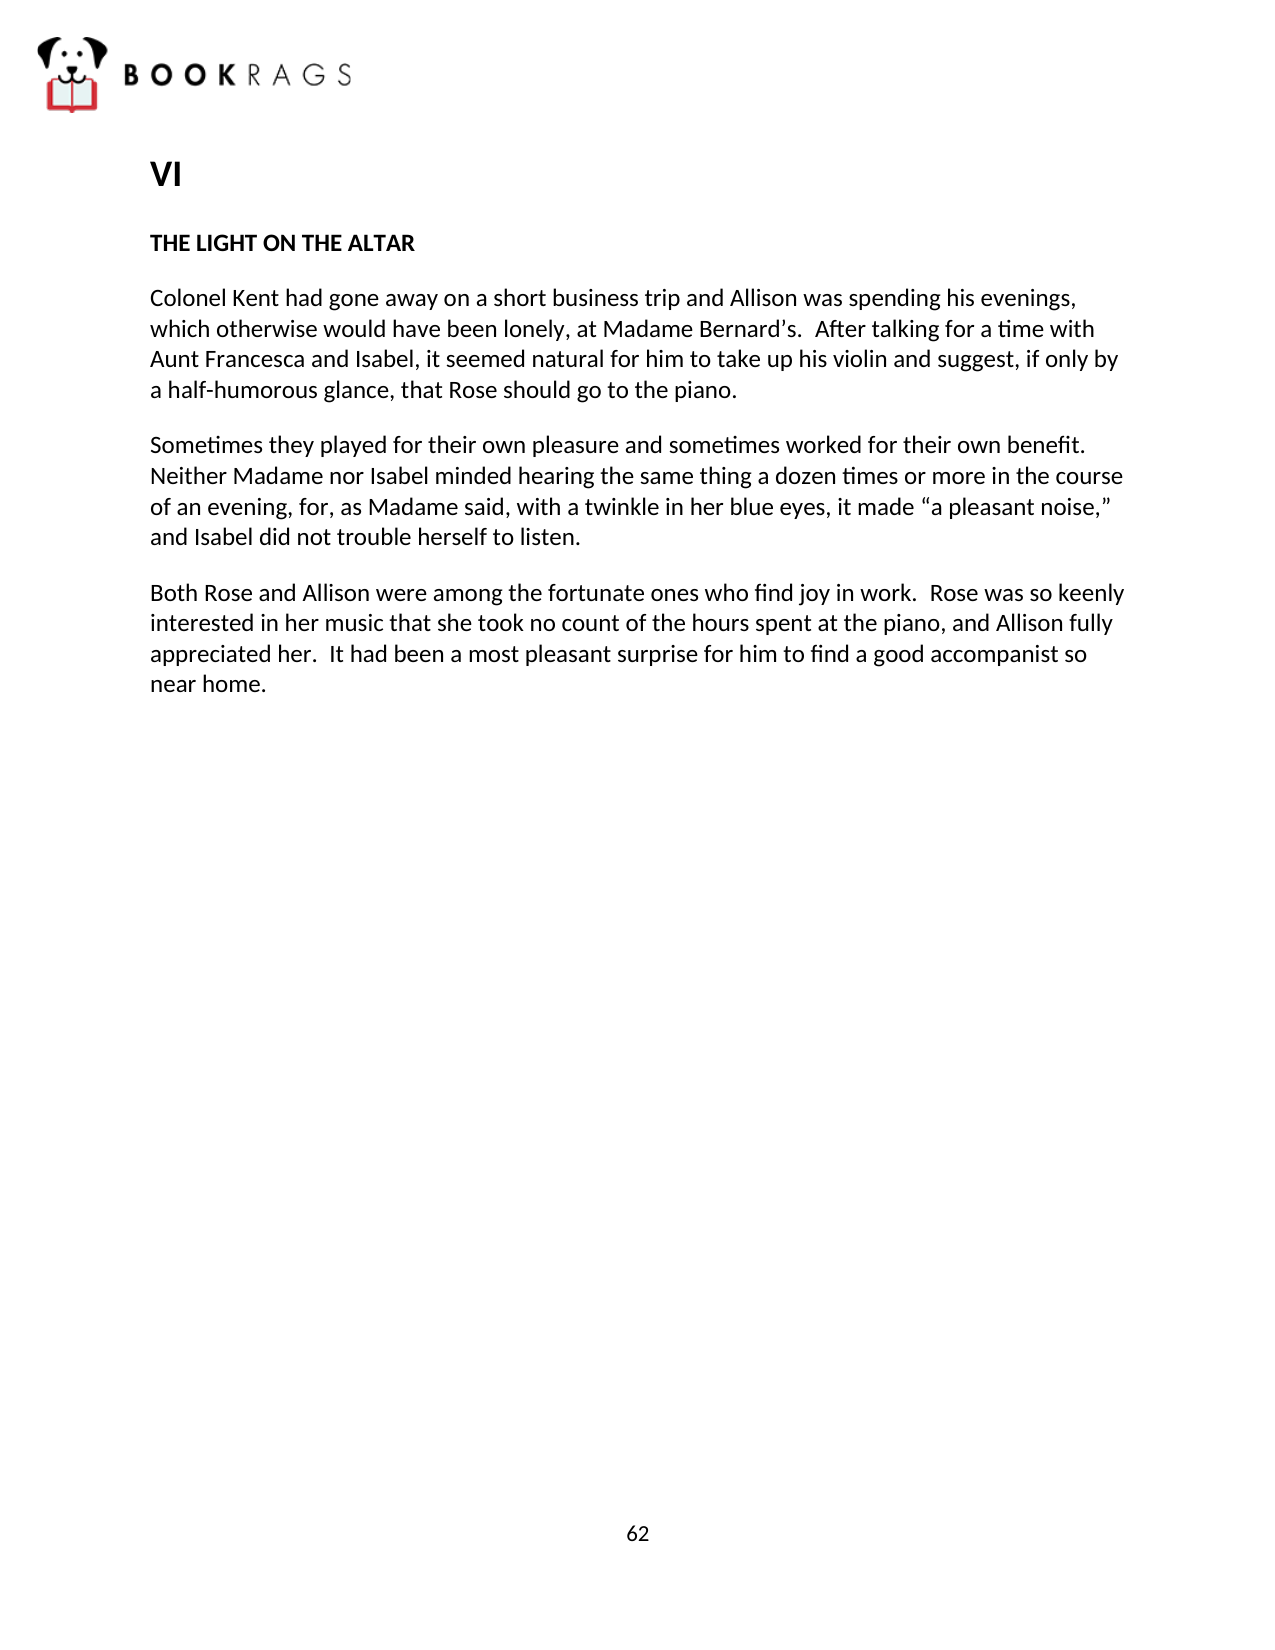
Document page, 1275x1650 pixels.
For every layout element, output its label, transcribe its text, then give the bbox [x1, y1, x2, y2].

text THE LIGHT ON THE ALTAR [150, 227, 1125, 257]
picture [37, 37, 351, 113]
text Sometimes they played for their own pleasure and sometimes worked for their own benefit. Neither Madame nor Isabel minded hearing the same thing a dozen times or more in the course of an evening, for, as Madame said, with a twinkle in her blue eyes, it made “a pleasant noise,” and Isabel did not trouble herself to listen. [150, 429, 1125, 552]
text VI [150, 150, 1125, 196]
text Colonel Kent had gone away on a short business trip and Allison was spending his evenings, which otherwise would have been lonely, at Madame Bernard’s. After talking for a time with Aunt Francesca and Isabel, it seemed natural for him to take up his violin and suggest, if only by a half-humorous glance, that Rose should go to the piano. [150, 282, 1125, 404]
text Both Rose and Allison were among the fortunate ones who find joy in work. Rose was so keenly interested in her music that she took no count of the hours spent at the piano, and Allison fully appreciated her. It had been a most pleasant surprise for him to find a good accompanist so near home. [150, 577, 1125, 699]
